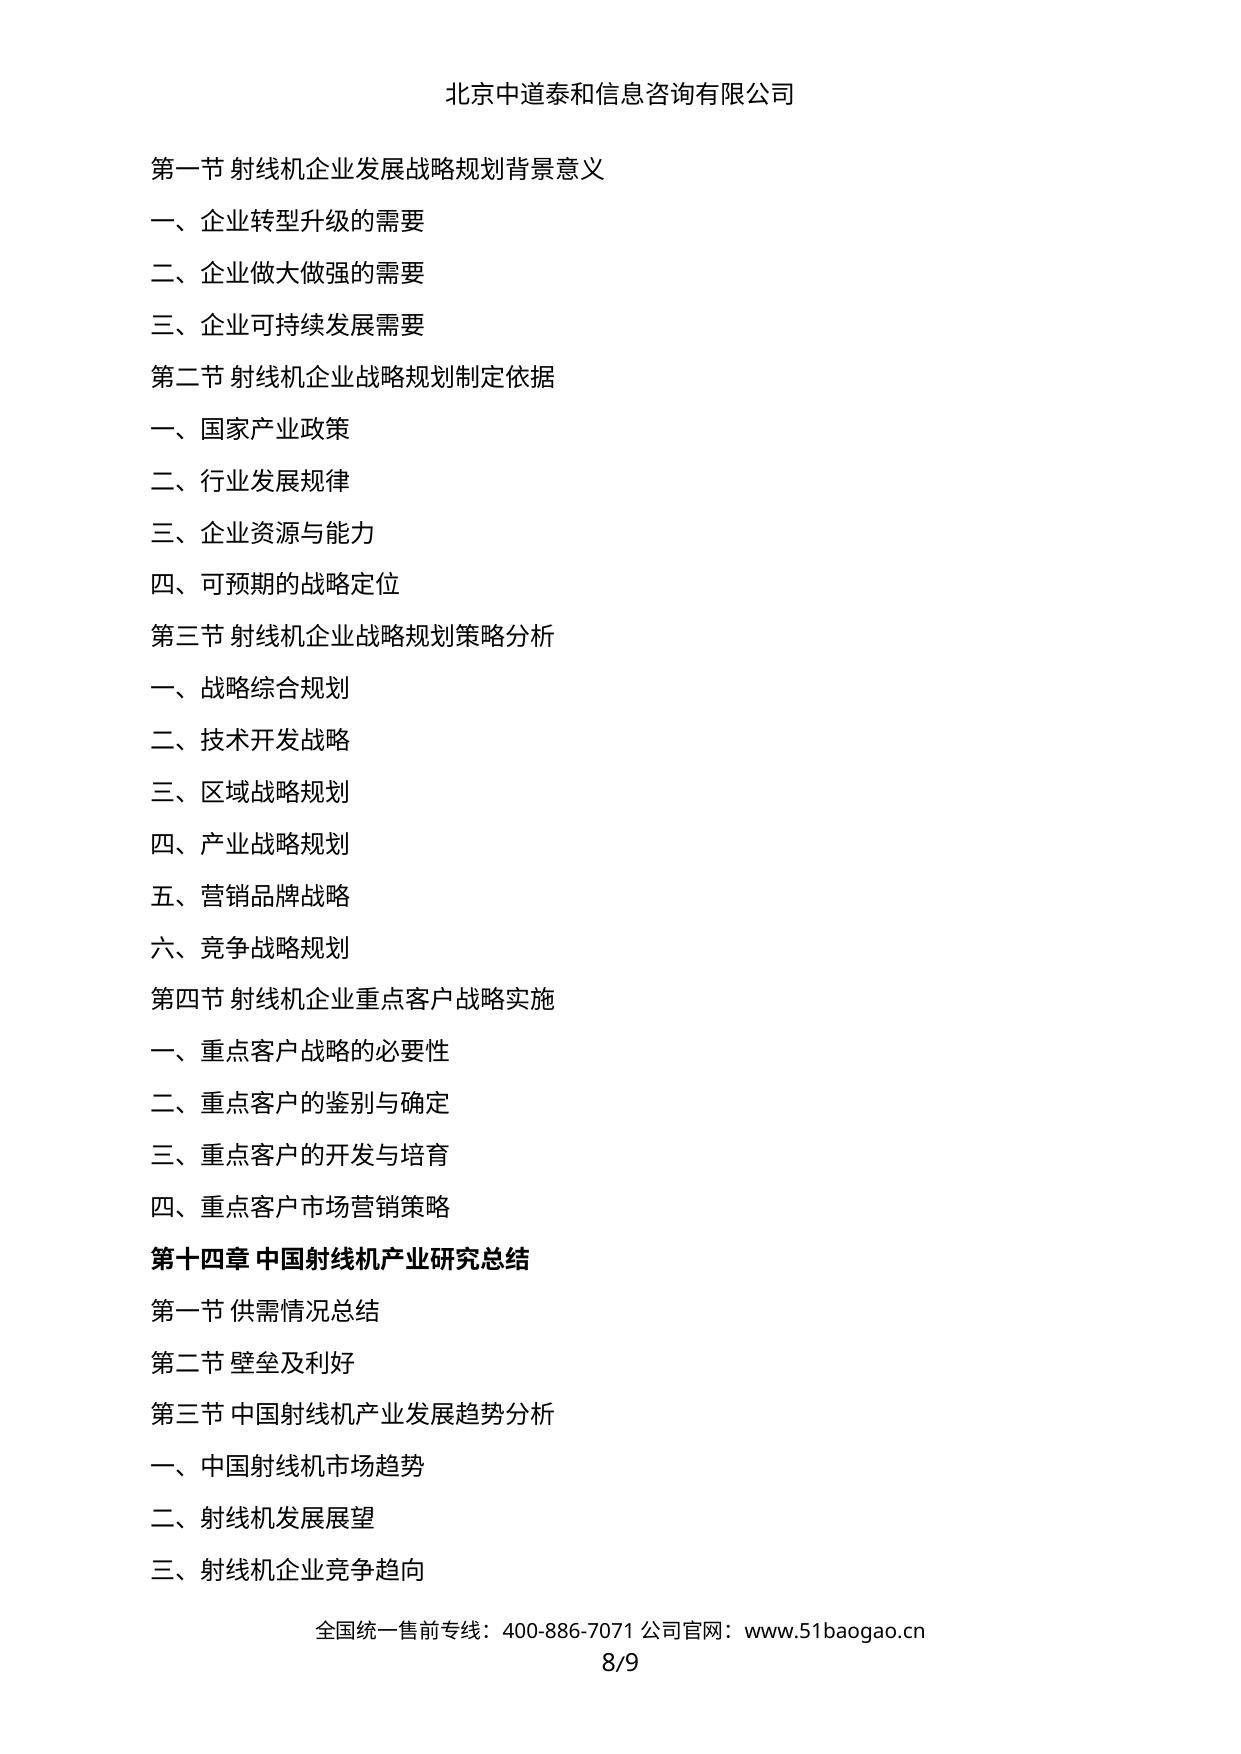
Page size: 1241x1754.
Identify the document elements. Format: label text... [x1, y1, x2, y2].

text 四、可预期的战略定位 [150, 565, 1090, 601]
text 三、区域战略规划 [150, 772, 1090, 809]
text 第三节 射线机企业战略规划策略分析 [150, 617, 1090, 653]
text 一、战略综合规划 [150, 669, 1090, 705]
text 四、产业战略规划 [150, 824, 1090, 861]
text 第四节 射线机企业重点客户战略实施 [150, 980, 1090, 1016]
text 二、技术开发战略 [150, 721, 1090, 757]
text 六、竞争战略规划 [150, 928, 1090, 964]
text 二、射线机发展展望 [150, 1499, 1090, 1535]
text 第十四章 中国射线机产业研究总结 [150, 1239, 1090, 1276]
text 二、行业发展规律 [150, 461, 1090, 497]
text 五、营销品牌战略 [150, 876, 1090, 912]
text 第三节 中国射线机产业发展趋势分析 [150, 1395, 1090, 1431]
text 一、重点客户战略的必要性 [150, 1032, 1090, 1068]
text 第二节 壁垒及利好 [150, 1343, 1090, 1379]
text 三、射线机企业竞争趋向 [150, 1551, 1090, 1587]
text 一、国家产业政策 [150, 409, 1090, 446]
text 一、企业转型升级的需要 [150, 202, 1090, 238]
text 二、企业做大做强的需要 [150, 254, 1090, 290]
text 三、企业可持续发展需要 [150, 306, 1090, 342]
text 三、重点客户的开发与培育 [150, 1136, 1090, 1172]
text 一、中国射线机市场趋势 [150, 1447, 1090, 1483]
text 第二节 射线机企业战略规划制定依据 [150, 357, 1090, 394]
text 第一节 射线机企业发展战略规划背景意义 [150, 150, 1090, 186]
text 第一节 供需情况总结 [150, 1291, 1090, 1327]
text 二、重点客户的鉴别与确定 [150, 1084, 1090, 1120]
text 四、重点客户市场营销策略 [150, 1187, 1090, 1224]
text 三、企业资源与能力 [150, 513, 1090, 549]
